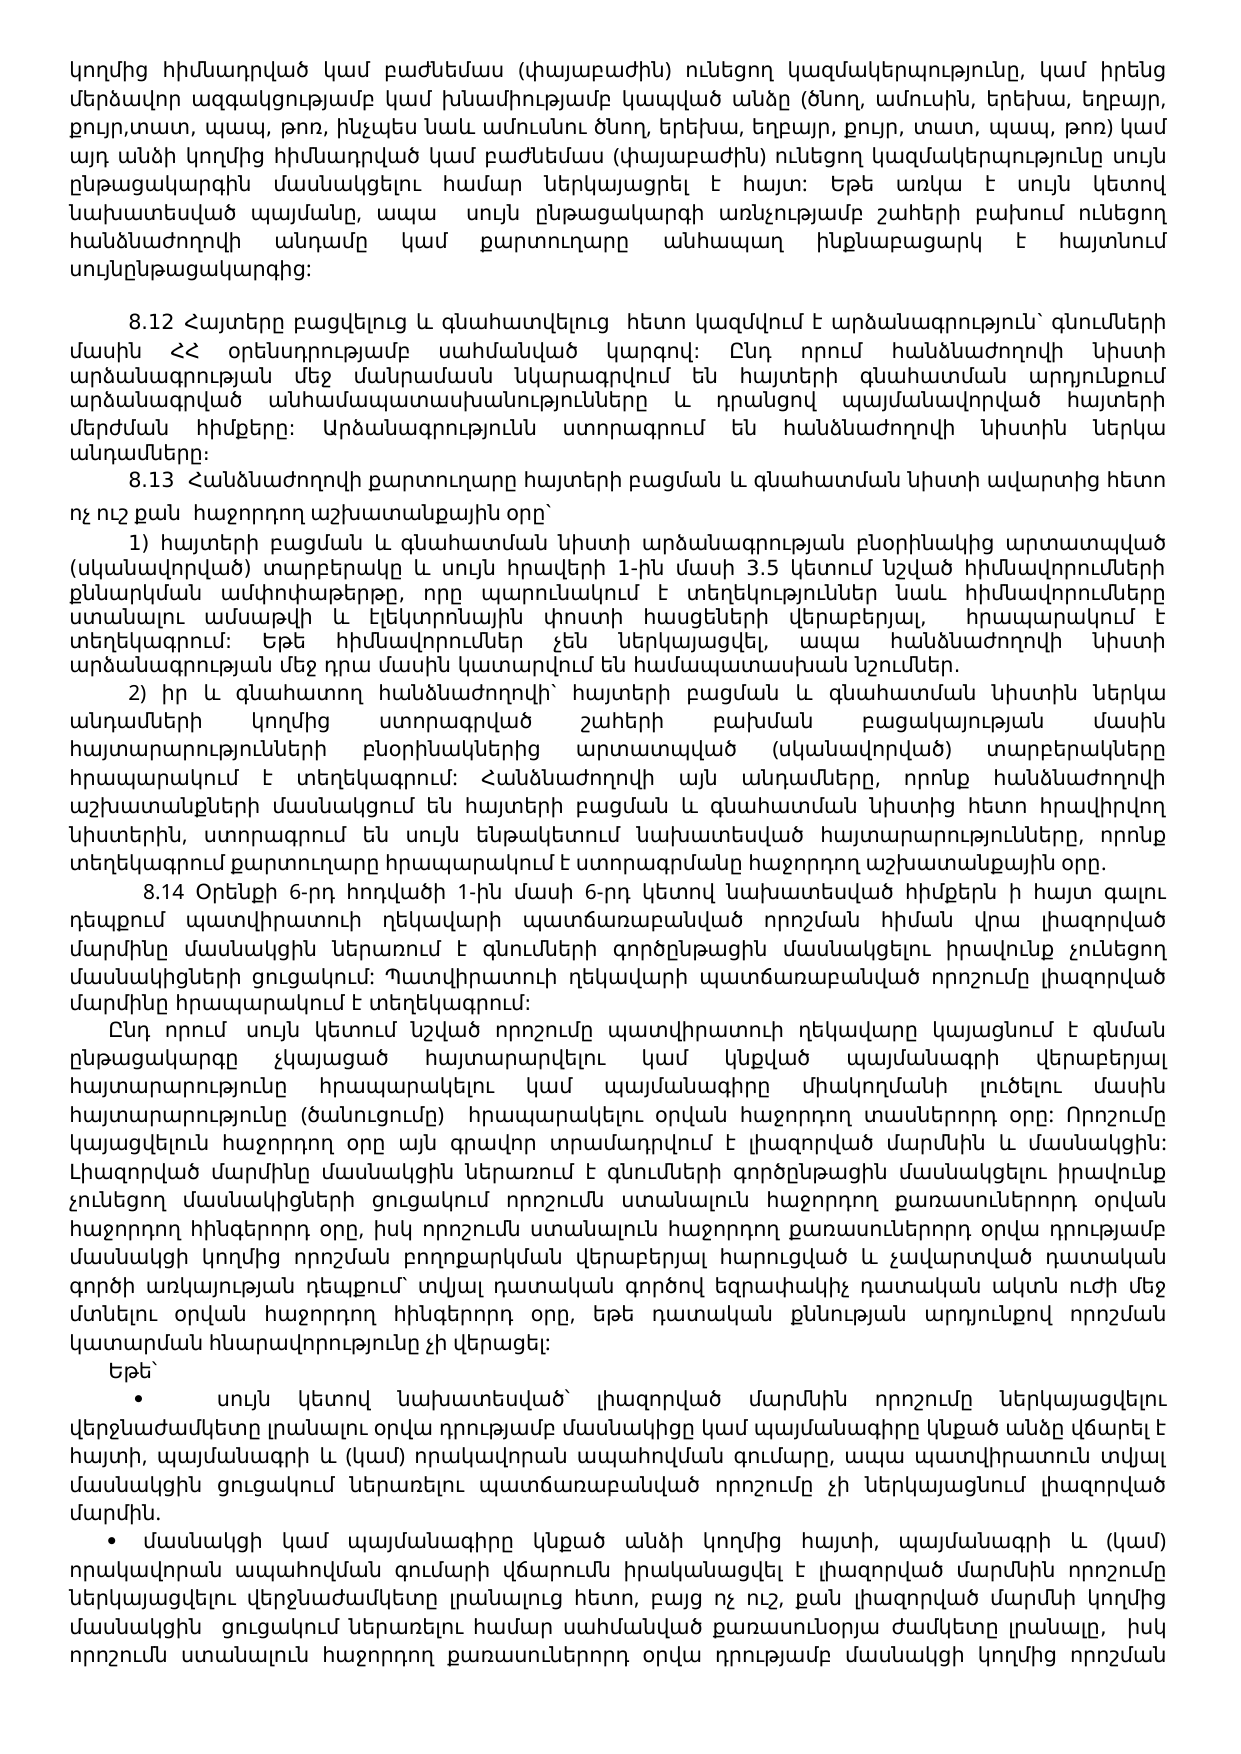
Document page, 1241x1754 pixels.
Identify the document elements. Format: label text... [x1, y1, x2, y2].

text Ընդ որում սույն կետում նշված որոշումը պատվիրատուի ղեկավարը կայացնում է գնման ընթացակարգը չկայացած հայտարարվելու կամ կնքված պայմանագրի վերաբերյալ հայտարարությունը հրապարակելու կամ պայմանագիրը միակողմանի լուծելու մասին հայտարարությունը (ծանուցումը) հրապարակելու օրվան հաջորդող տասներորդ օրը: Որոշումը կայացվելուն հաջորդող օրը այն գրավոր տրամադրվում է լիազորված մարմնին և մասնակցին: Լիազորված մարմինը մասնակցին ներառում է գնումների գործընթացին մասնակցելու իրավունք չունեցող մասնակիցների ցուցակում որոշումն ստանալուն հաջորդող քառասուներորդ օրվան հաջորդող հինգերորդ օրը, իսկ որոշումն ստանալուն հաջորդող քառասուներորդ օրվա դրությամբ մասնակցի կողմից որոշման բողոքարկման վերաբերյալ հարուցված և չավարտված դատական գործի առկայության դեպքում` տվյալ դատական գործով եզրափակիչ դատական ակտն ուժի մեջ մտնելու օրվան հաջորդող հինգերորդ օրը, եթե դատական քննության արդյունքով որոշման կատարման հնարավորությունը չի վերացել: [69, 1015, 1167, 1356]
text Եթե՝ [69, 1356, 1167, 1384]
text 2) իր և գնահատող հանձնաժողովի` հայտերի բացման և գնահատման նիստին ներկա անդամների կողմից ստորագրված շահերի բախման բացակայության մասին հայտարարությունների բնօրինակներից արտատպված (սկանավորված) տարբերակները հրապարակում է տեղեկագրում: Հանձնաժողովի այն անդամները, որոնք հանձնաժողովի աշխատանքների մասնակցում են հայտերի բացման և գնահատման նիստից հետո հրավիրվող նիստերին, ստորագրում են սույն ենթակետում նախատեսված հայտարարությունները, որոնք տեղեկագրում քարտուղարը հրապարակում է ստորագրմանը հաջորդող աշխատանքային օրը. [69, 678, 1167, 877]
text 8.14 Օրենքի 6-րդ հոդվածի 1-ին մասի 6-րդ կետով նախատեսված հիմքերն ի հայտ գալու դեպքում պատվիրատուի ղեկավարի պատճառաբանված որոշման հիման վրա լիազորված մարմինը մասնակցին ներառում է գնումների գործընթացին մասնակցելու իրավունք չունեցող մասնակիցների ցուցակում: Պատվիրատուի ղեկավարի պատճառաբանված որոշումը լիազորված մարմինը հրապարակում է տեղեկագրում: [69, 877, 1167, 1015]
text 1) հայտերի բացման և գնահատման նիստի արձանագրության բնօրինակից արտատպված (սկանավորված) տարբերակը և սույն հրավերի 1-ին մասի 3.5 կետում նշված հիմնավորումների քննարկման ամփոփաթերթը, որը պարունակում է տեղեկություններ նաև հիմնավորումները ստանալու ամսաթվի և էլեկտրոնային փոստի հասցեների վերաբերյալ, հրապարակում է տեղեկագրում: Եթե հիմնավորումներ չեն ներկայացվել, ապա հանձնաժողովի նիստի արձանագրության մեջ դրա մասին կատարվում են համապատասխան նշումներ. [69, 528, 1167, 678]
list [69, 1527, 1167, 1669]
text 8.12 Հայտերը բացվելուց և գնահատվելուց հետո կազմվում է արձանագրություն` գնումների մասին ՀՀ օրենսդրությամբ սահմանված կարգով: Ընդ որում հանձնաժողովի նիստի արձանագրության մեջ մանրամասն նկարագրվում են հայտերի գնահատման արդյունքում արձանագրված անհամապատասխանությունները և դրանցով պայմանավորված հայտերի մերժման հիմքերը: Արձանագրությունն ստորագրում են հանձնաժողովի նիստին ներկա անդամները։ [69, 307, 1167, 465]
list սույն կետով նախատեսված՝ լիազորված մարմնին որոշումը ներկայացվելու վերջնաժամկետը լրանալու օրվա դրությամբ մասնակիցը կամ պայմանագիրը կնքած անձը վճարել է հայտի, պայմանագրի և (կամ) որակավորան ապահովման գումարը, ապա պատվիրատուն տվյալ մասնակցին ցուցակում ներառելու պատճառաբանված որոշումը չի ներկայացնում լիազորված մարմին. [69, 1384, 1167, 1527]
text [69, 56, 1167, 283]
text 8.13 Հանձնաժողովի քարտուղարը հայտերի բացման և գնահատման նիստի ավարտից հետո ոչ ուշ քան հաջորդող աշխատանքային օրը` [69, 465, 1167, 528]
